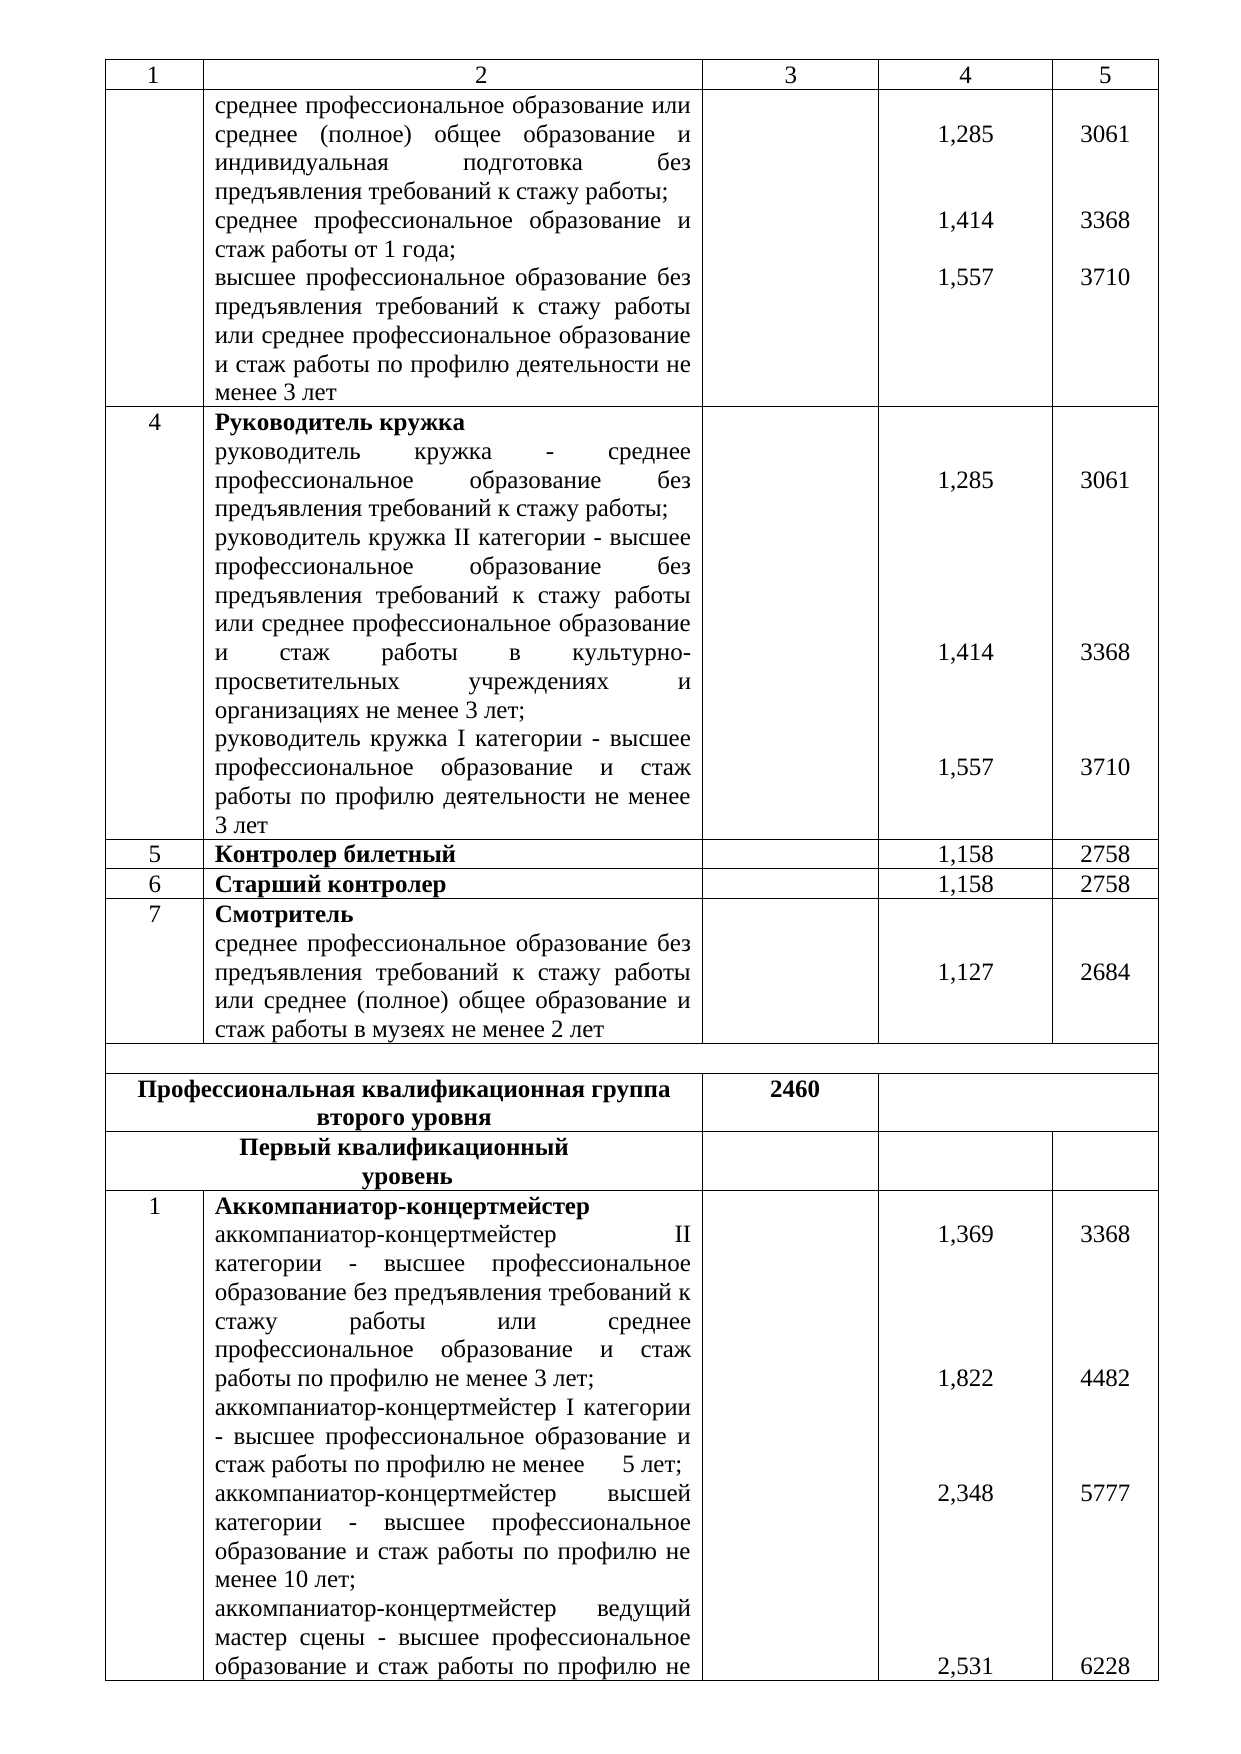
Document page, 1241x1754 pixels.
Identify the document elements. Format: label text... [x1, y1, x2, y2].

table_cell 4 [106, 407, 203, 838]
table_cell 1,127 [879, 899, 1052, 1043]
table_cell 7 [106, 899, 203, 1043]
table_cell 1,158 [879, 840, 1052, 868]
table_cell 2460 [703, 1074, 878, 1131]
table_cell [703, 840, 878, 868]
table_cell [703, 869, 878, 898]
table_cell 2758 [1053, 840, 1158, 868]
table_header 3 [703, 60, 878, 89]
table_cell [703, 90, 878, 406]
table_cell 1,158 [879, 869, 1052, 898]
table_cell 3 [106, 90, 203, 406]
table_cell Профессиональная квалификационная группа второго уровня [106, 1074, 702, 1131]
table_cell 1 [106, 1191, 203, 1679]
table_cell 3061 3368 3710 [1053, 407, 1158, 838]
table_cell [703, 1132, 878, 1190]
table_header 2 [204, 60, 702, 89]
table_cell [204, 1191, 702, 1679]
table_cell Старший контролер [204, 869, 702, 898]
table_cell 1,285 1,414 1,557 [879, 407, 1052, 838]
table_cell [106, 1044, 1158, 1073]
table_cell Первый квалификационный уровень [106, 1132, 702, 1190]
table_cell [703, 899, 878, 1043]
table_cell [204, 90, 702, 406]
table_cell 6 [106, 869, 203, 898]
table_cell 2758 [1053, 869, 1158, 898]
table_cell [879, 1132, 1052, 1190]
table_cell [1053, 1132, 1158, 1190]
table_cell 5 [106, 840, 203, 868]
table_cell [879, 1191, 1052, 1679]
table_cell [879, 1074, 1158, 1131]
table_cell 3061 3368 3710 [1053, 90, 1158, 406]
table_cell 2684 [1053, 899, 1158, 1043]
table_cell [703, 1191, 878, 1679]
table_cell Руководитель кружка руководитель кружка - среднее профессиональное образование без предъявления требований к стажу работы; руководитель кружка II категории - высшее профессиональное образование без предъявления требований к стажу работы или среднее профессиональное образование и стаж работы в культурно-просветительных учреждениях и организациях не менее 3 лет; руководитель кружка I категории - высшее профессиональное образование и стаж работы по профилю деятельности не менее 3 лет [204, 407, 702, 838]
table_cell 3368 4482 5777 6228 [1053, 1191, 1158, 1679]
table_cell Смотритель среднее профессиональное образование без предъявления требований к стажу работы или среднее (полное) общее образование и стаж работы в музеях не менее 2 лет [204, 899, 702, 1043]
table_header 5 [1053, 60, 1158, 89]
table_cell Контролер билетный [204, 840, 702, 868]
table_header 1 [106, 60, 203, 89]
table_header 4 [879, 60, 1052, 89]
table_cell [703, 407, 878, 838]
table_cell 1,285 1,414 1,557 [879, 90, 1052, 406]
